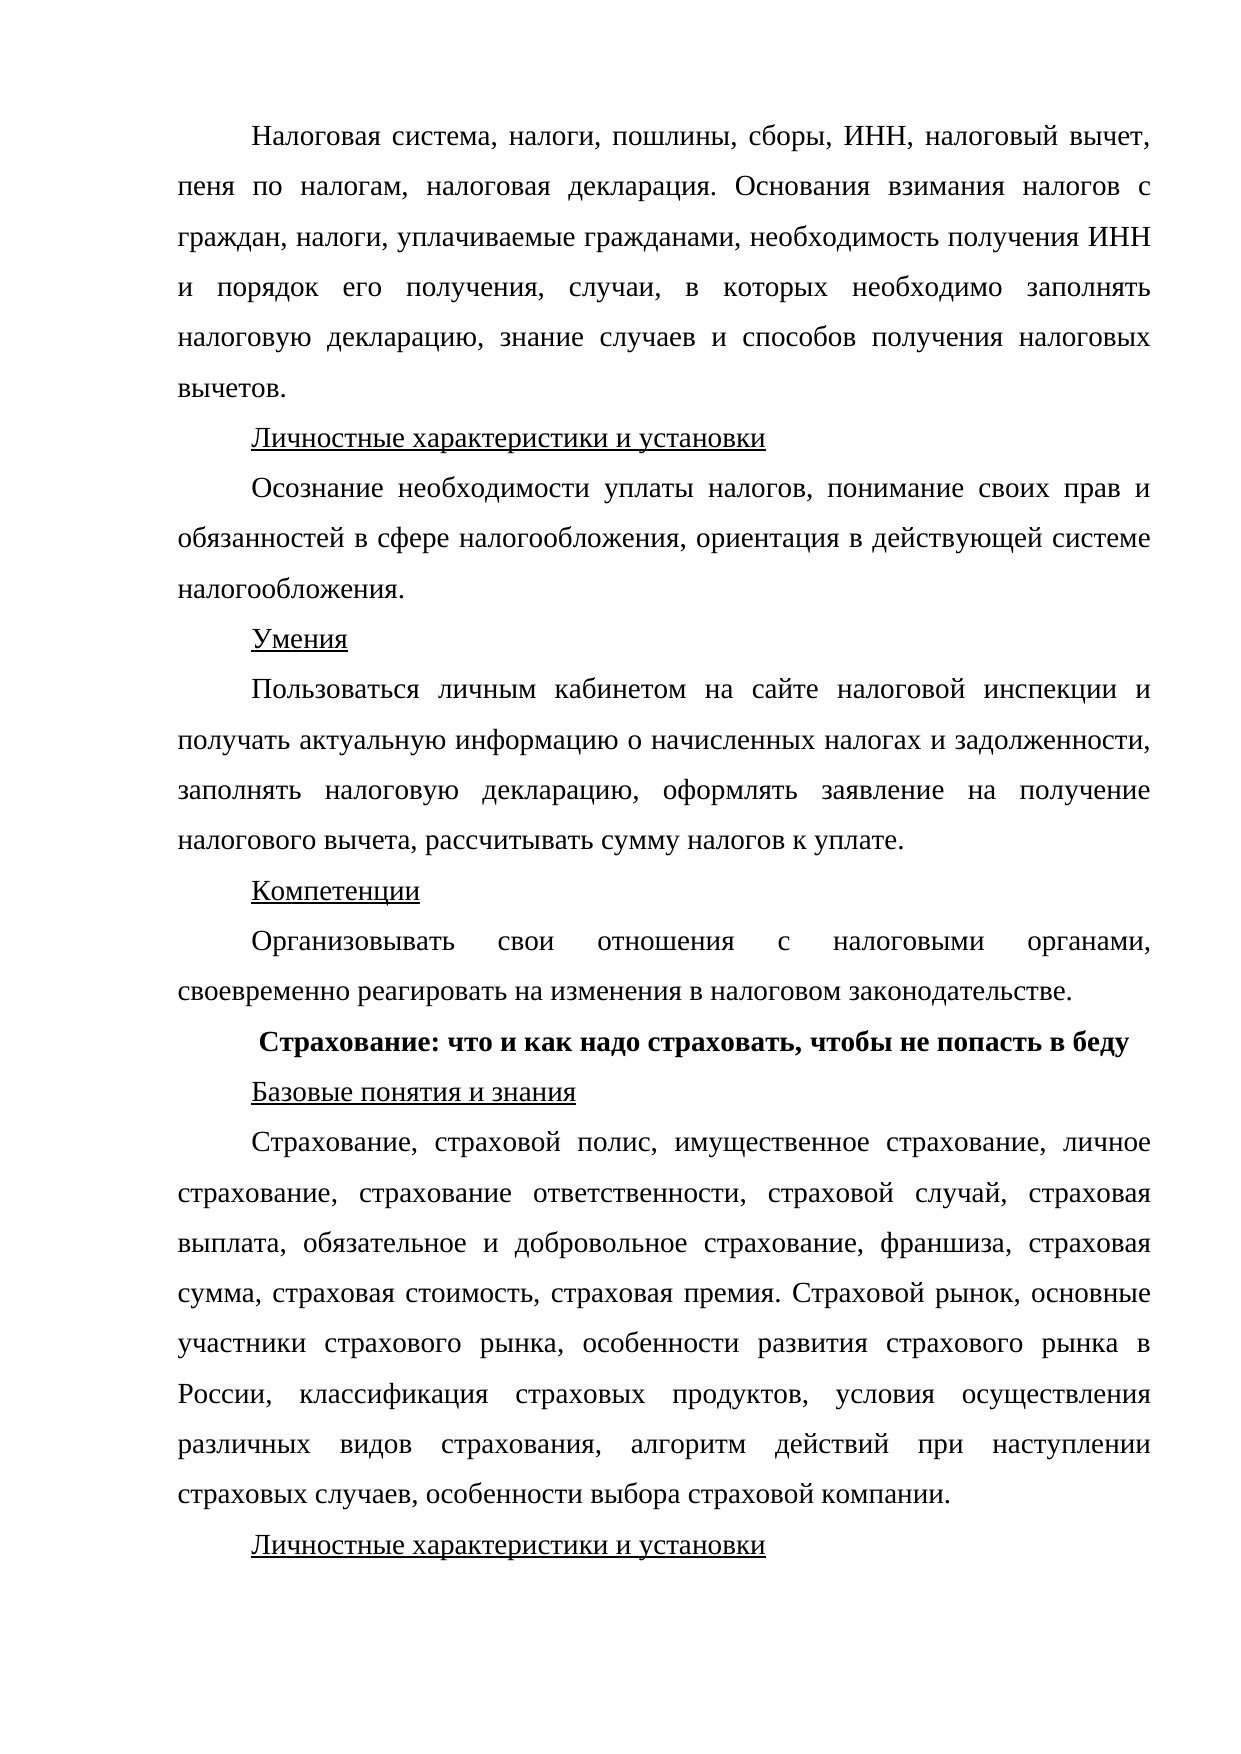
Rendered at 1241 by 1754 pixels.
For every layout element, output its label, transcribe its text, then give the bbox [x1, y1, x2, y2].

text Страхование: что и как надо страховать, чтобы не попасть в беду [177, 1024, 1152, 1057]
text Личностные характеристики и установки [177, 1527, 1152, 1560]
text Осознание необходимости уплаты налогов, понимание своих прав и обязанностей в сфере налогообложения, ориентация в действующей системе налогообложения. [177, 470, 1152, 604]
text Страхование, страховой полис, имущественное страхование, личное страхование, страхование ответственности, страховой случай, страховая выплата, обязательное и добровольное страхование, франшиза, страховая сумма, страховая стоимость, страховая премия. Страховой рынок, основные участники страхового рынка, особенности развития страхового рынка в России, классификация страховых продуктов, условия осуществления различных видов страхования, алгоритм действий при наступлении страховых случаев, особенности выбора страховой компании. [177, 1124, 1152, 1510]
text Базовые понятия и знания [177, 1074, 1152, 1108]
text Личностные характеристики и установки [177, 420, 1152, 453]
text Пользоваться личным кабинетом на сайте налоговой инспекции и получать актуальную информацию о начисленных налогах и задолженности, заполнять налоговую декларацию, оформлять заявление на получение налогового вычета, рассчитывать сумму налогов к уплате. [177, 672, 1152, 856]
text Компетенции [177, 873, 1152, 906]
text Организовывать свои отношения с налоговыми органами, своевременно реагировать на изменения в налоговом законодательстве. [177, 923, 1152, 1007]
text Налоговая система, налоги, пошлины, сборы, ИНН, налоговый вычет, пеня по налогам, налоговая декларация. Основания взимания налогов с граждан, налоги, уплачиваемые гражданами, необходимость получения ИНН и порядок его получения, случаи, в которых необходимо заполнять налоговую декларацию, знание случаев и способов получения налоговых вычетов. [177, 118, 1152, 403]
text Умения [177, 621, 1152, 655]
